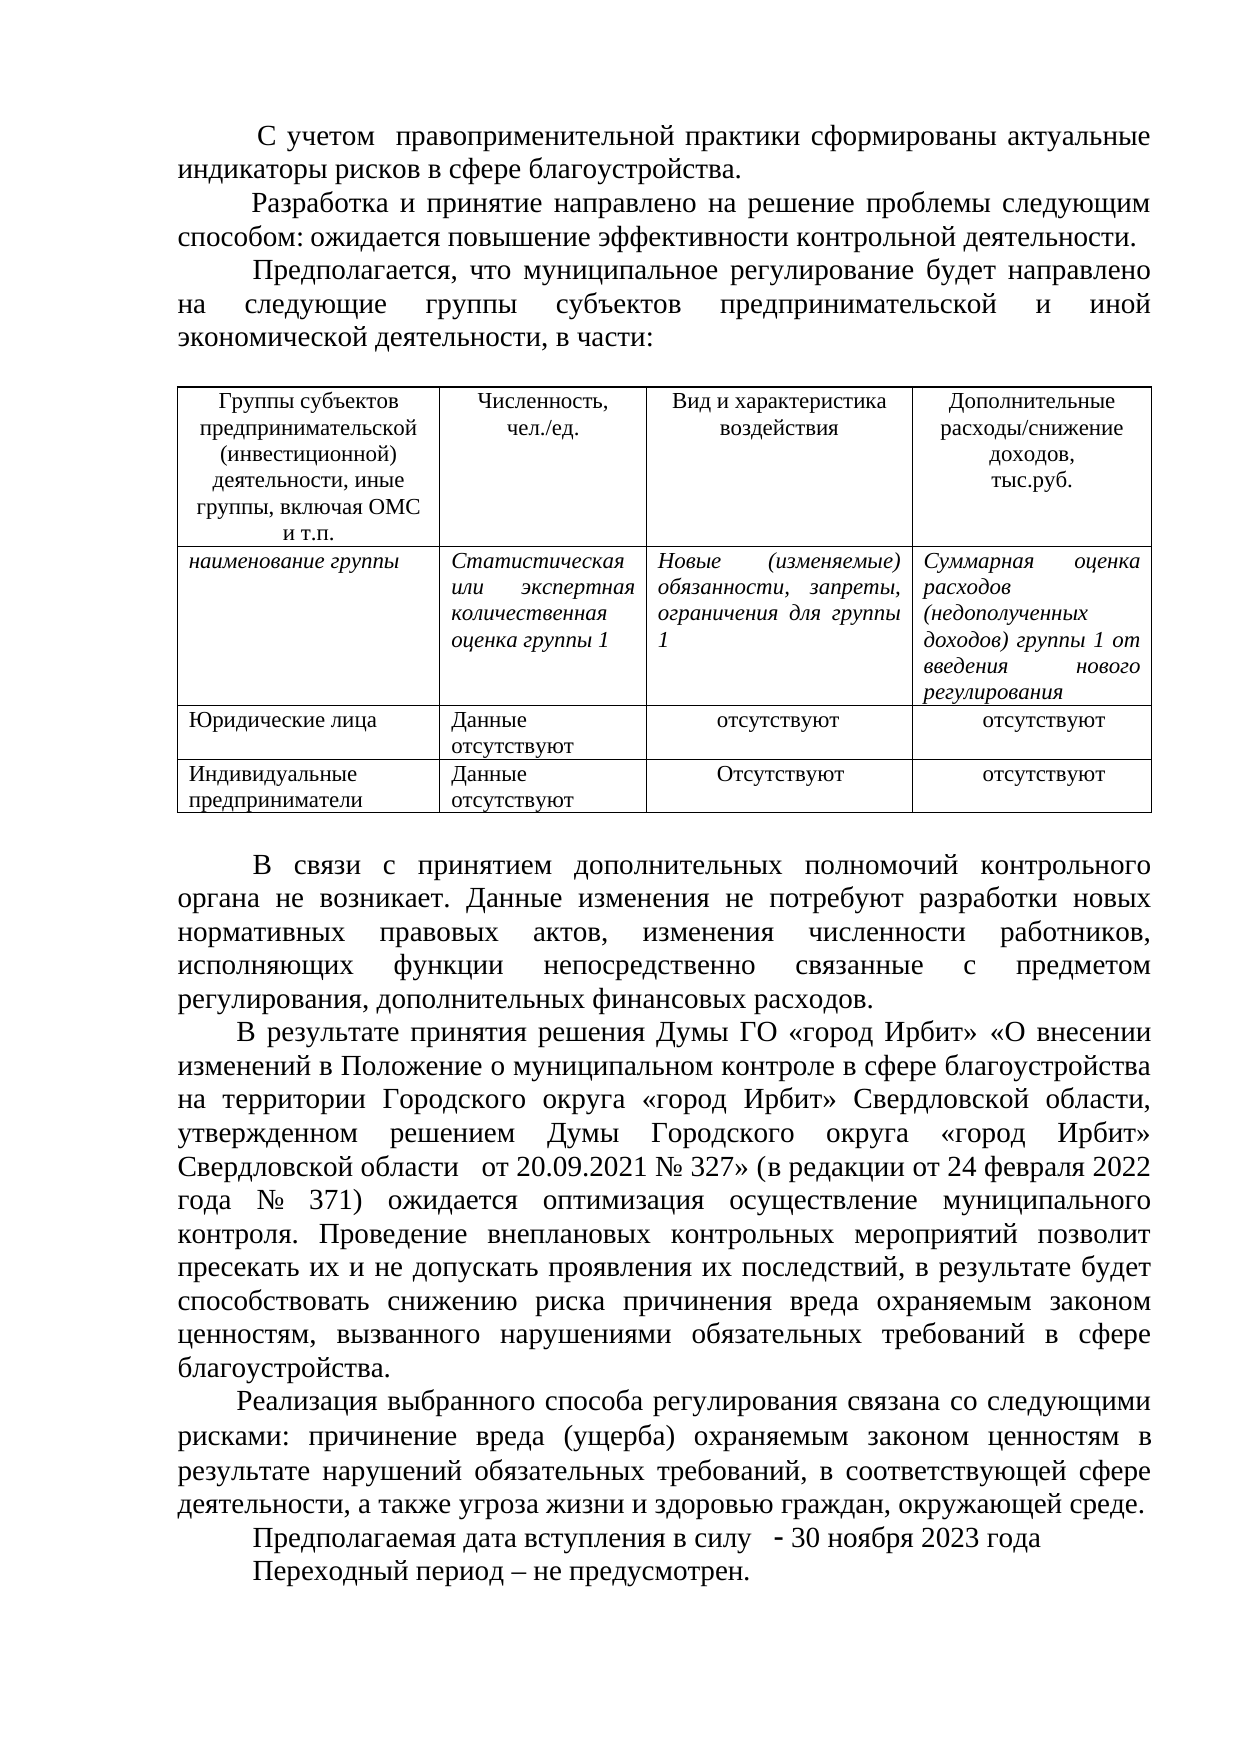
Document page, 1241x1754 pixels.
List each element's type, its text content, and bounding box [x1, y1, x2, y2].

table_cell Отсутствуют [647, 760, 912, 812]
table_cell отсутствуют [913, 706, 1151, 758]
table_header Численность, чел./ед. [440, 388, 646, 546]
table_cell Суммарная оценка расходов (недополученных доходов) группы 1 от введения нового регулирования [913, 547, 1151, 705]
table_cell отсутствуют [647, 706, 912, 758]
table_cell Юридические лица [178, 706, 439, 758]
table_cell отсутствуют [913, 760, 1151, 812]
table_cell наименование группы [178, 547, 439, 705]
text С учетом правоприменительной практики сформированы актуальные индикаторы рисков в сфере благоустройства. [177, 118, 1152, 185]
text Предполагается, что муниципальное регулирование будет направлено на следующие группы субъектов предпринимательской и иной экономической деятельности, в части: [177, 252, 1152, 353]
text Разработка и принятие направлено на решение проблемы следующим способом: ожидается повышение эффективности контрольной деятельности. [177, 185, 1152, 252]
table_header Вид и характеристика воздействия [647, 388, 912, 546]
text В связи с принятием дополнительных полномочий контрольного органа не возникает. Данные изменения не потребуют разработки новых нормативных правовых актов, изменения численности работников, исполняющих функции непосредственно связанные с предметом регулирования, дополнительных финансовых расходов. [177, 847, 1152, 1014]
table_header Группы субъектов предпринимательской (инвестиционной) деятельности, иные группы, включая ОМС и т.п. [178, 388, 439, 546]
table_header Дополнительные расходы/снижение доходов, тыс.руб. [913, 388, 1151, 546]
table_cell Данные отсутствуют [440, 760, 646, 812]
text Реализация выбранного способа регулирования связана со следующими рисками: причинение вреда (ущерба) охраняемым законом ценностям в результате нарушений обязательных требований, в соответствующей сфере деятельности, а также угроза жизни и здоровью граждан, окружающей среде. [177, 1383, 1152, 1520]
text В результате принятия решения Думы ГО «город Ирбит» «О внесении изменений в Положение о муниципальном контроле в сфере благоустройства на территории Городского округа «город Ирбит» Свердловской области, утвержденном решением Думы Городского округа «город Ирбит» Свердловской области от 20.09.2021 № 327» (в редакции от 24 февраля 2022 года № 371) ожидается оптимизация осуществление муниципального контроля. Проведение внеплановых контрольных мероприятий позволит пресекать их и не допускать проявления их последствий, в результате будет способствовать снижению риска причинения вреда охраняемым законом ценностям, вызванного нарушениями обязательных требований в сфере благоустройства. [177, 1014, 1152, 1383]
table_cell Данные отсутствуют [440, 706, 646, 758]
table_cell Индивидуальные предприниматели [178, 760, 439, 812]
table_cell Статистическая или экспертная количественная оценка группы 1 [440, 547, 646, 705]
text Предполагаемая дата вступления в силу 30 ноября 2023 года [177, 1520, 1152, 1553]
table_cell Новые (изменяемые) обязанности, запреты, ограничения для группы 1 [647, 547, 912, 705]
text Переходный период – не предусмотрен. [177, 1553, 1152, 1587]
